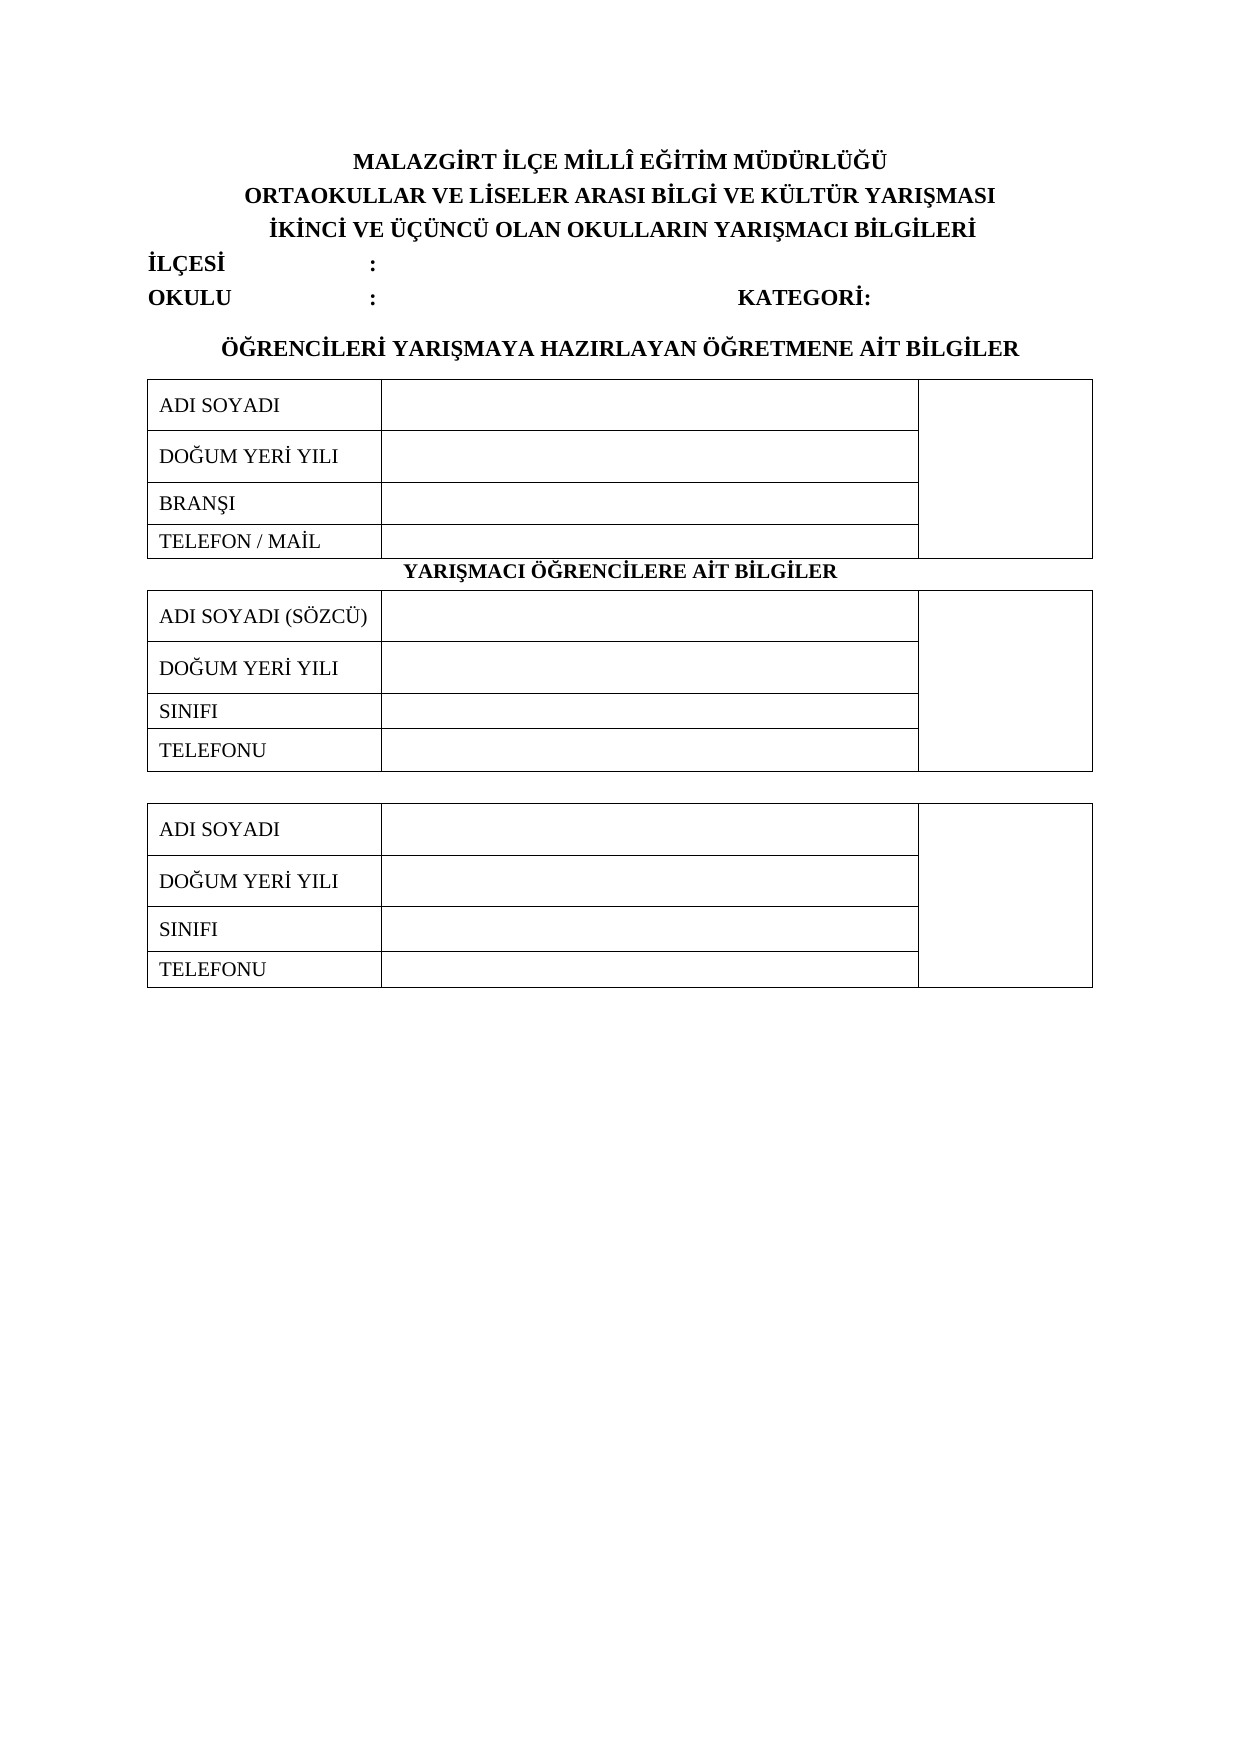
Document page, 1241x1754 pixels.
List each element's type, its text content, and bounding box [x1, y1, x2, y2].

table_cell [382, 729, 918, 771]
table_cell [382, 642, 918, 693]
table_header [382, 804, 918, 855]
table_cell [919, 380, 1092, 557]
table_cell TELEFONU [148, 952, 381, 987]
text MALAZGİRT İLÇE MİLLÎ EĞİTİM MÜDÜRLÜĞÜ [148, 148, 1092, 174]
text İKİNCİ VE ÜÇÜNCÜ OLAN OKULLARIN YARIŞMACI BİLGİLERİ [148, 216, 1092, 242]
table_header ADI SOYADI (SÖZCÜ) [148, 591, 381, 641]
table_cell DOĞUM YERİ YILI [148, 431, 381, 482]
table_cell [382, 694, 918, 728]
table_cell [382, 907, 918, 951]
table_header [919, 591, 1092, 771]
table_cell [382, 483, 918, 524]
text İLÇESİ : [148, 250, 1092, 277]
text YARIŞMACI ÖĞRENCİLERE AİT BİLGİLER [148, 559, 1092, 583]
table_cell [382, 856, 918, 906]
table_cell DOĞUM YERİ YILI [148, 856, 381, 906]
table_cell SINIFI [148, 907, 381, 951]
table_cell [382, 525, 918, 557]
table_header [919, 804, 1092, 987]
table_header [382, 591, 918, 641]
table_header ADI SOYADI [148, 804, 381, 855]
text ORTAOKULLAR VE LİSELER ARASI BİLGİ VE KÜLTÜR YARIŞMASI [148, 182, 1092, 208]
text OKULU : KATEGORİ: [148, 284, 1092, 311]
table_cell SINIFI [148, 694, 381, 728]
table_cell [382, 952, 918, 987]
table_cell TELEFON / MAİL [148, 525, 381, 557]
table_cell DOĞUM YERİ YILI [148, 642, 381, 693]
table_header ÖĞRENCİLERİ YARIŞMAYA HAZIRLAYAN ÖĞRETMENE AİT BİLGİLER [148, 319, 1093, 379]
table_cell BRANŞI [148, 483, 381, 524]
table_cell [382, 380, 918, 430]
table_cell [382, 431, 918, 482]
table_cell ADI SOYADI [148, 380, 381, 430]
table_cell TELEFONU [148, 729, 381, 771]
